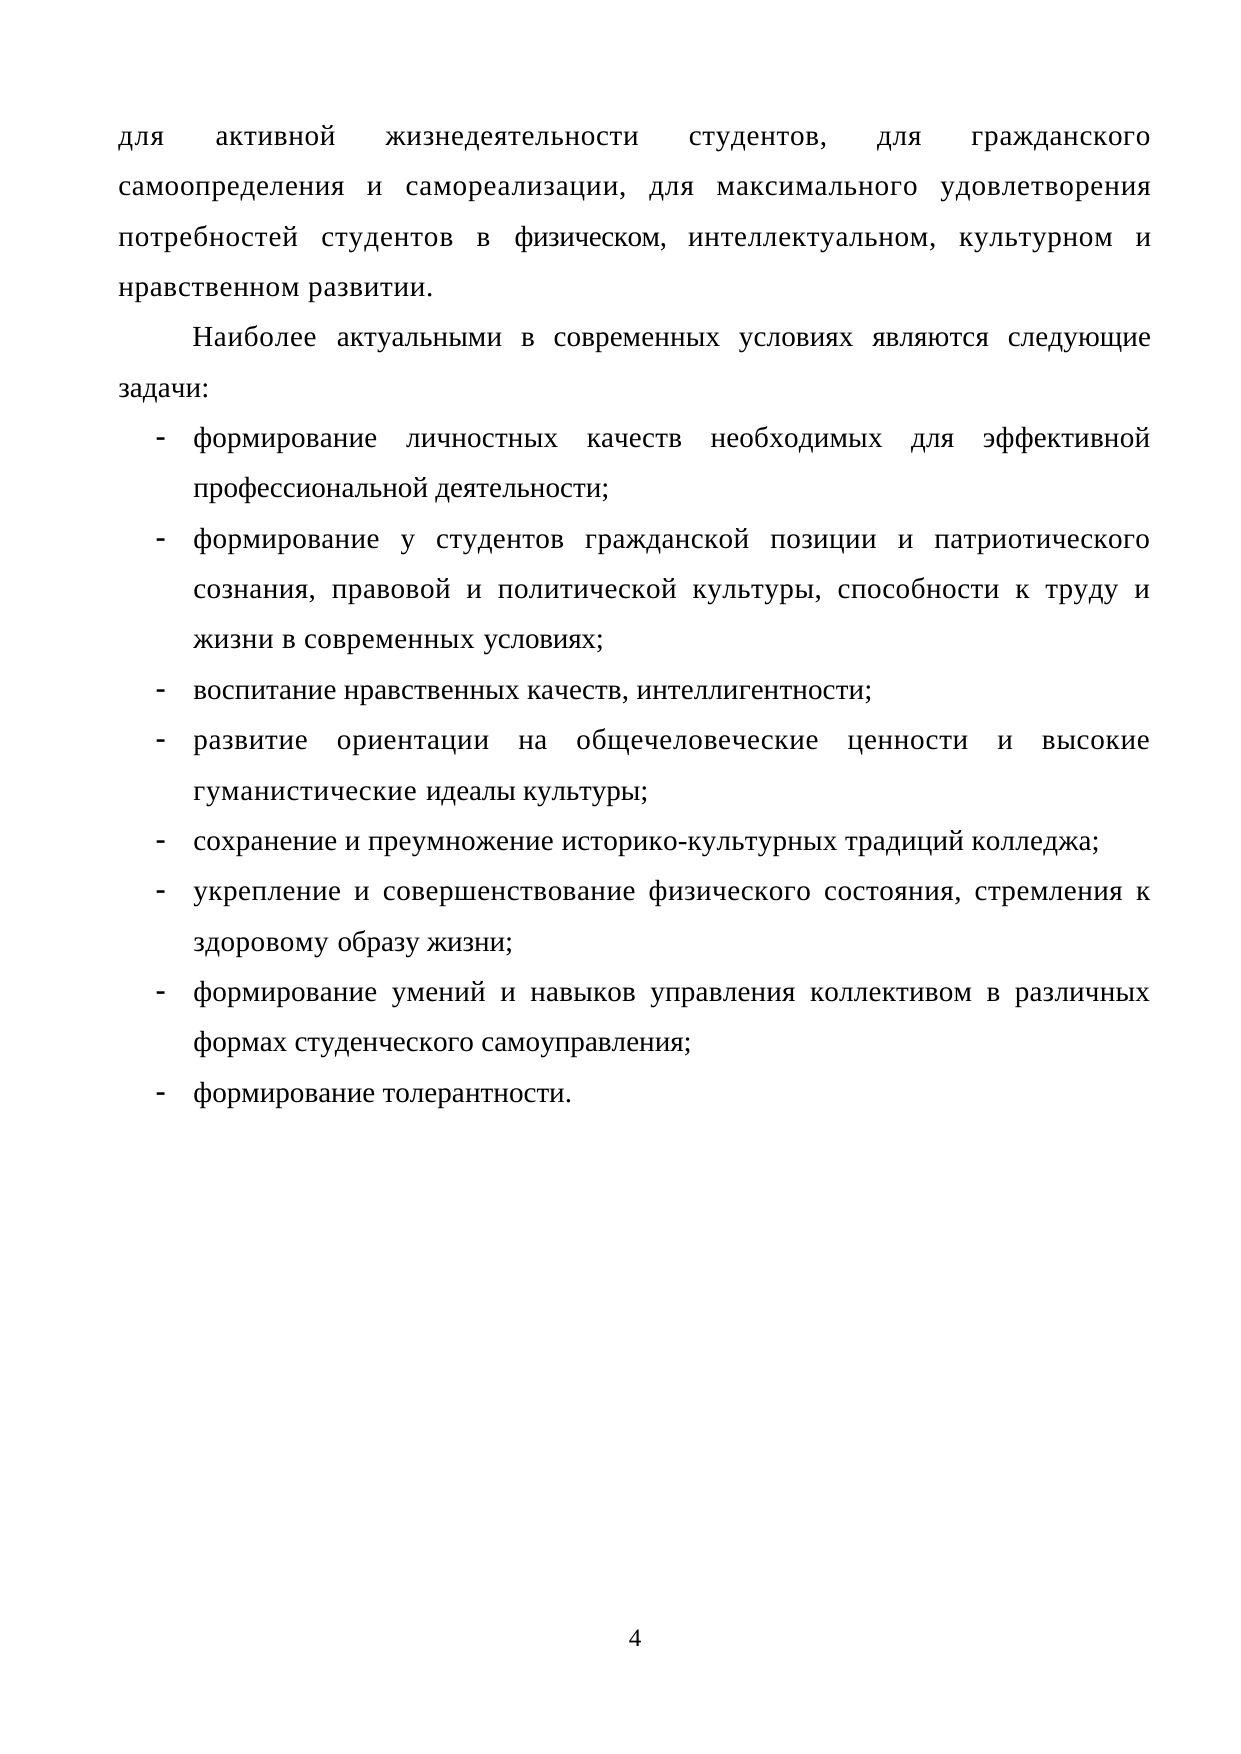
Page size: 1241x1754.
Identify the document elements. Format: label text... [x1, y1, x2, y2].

list формирование у студентов гражданской позиции и патриотического сознания, правовой и политической культуры, способности к труду и жизни в современных условиях; [156, 521, 1152, 655]
list развитие ориентации на общечеловеческие ценности и высокие гуманистические идеалы культуры; [156, 722, 1152, 806]
list сохранение и преумножение историко-культурных традиций колледжа; [156, 823, 1152, 857]
list формирование толерантности. [156, 1075, 1152, 1108]
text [118, 118, 1152, 403]
list формирование умений и навыков управления коллективом в различных формах студенческого самоуправления; [156, 974, 1152, 1058]
list воспитание нравственных качеств, интеллигентности; [156, 672, 1152, 705]
list укрепление и совершенствование физического состояния, стремления к здоровому образу жизни; [156, 873, 1152, 957]
list формирование личностных качеств необходимых для эффективной профессиональной деятельности; [156, 420, 1152, 504]
